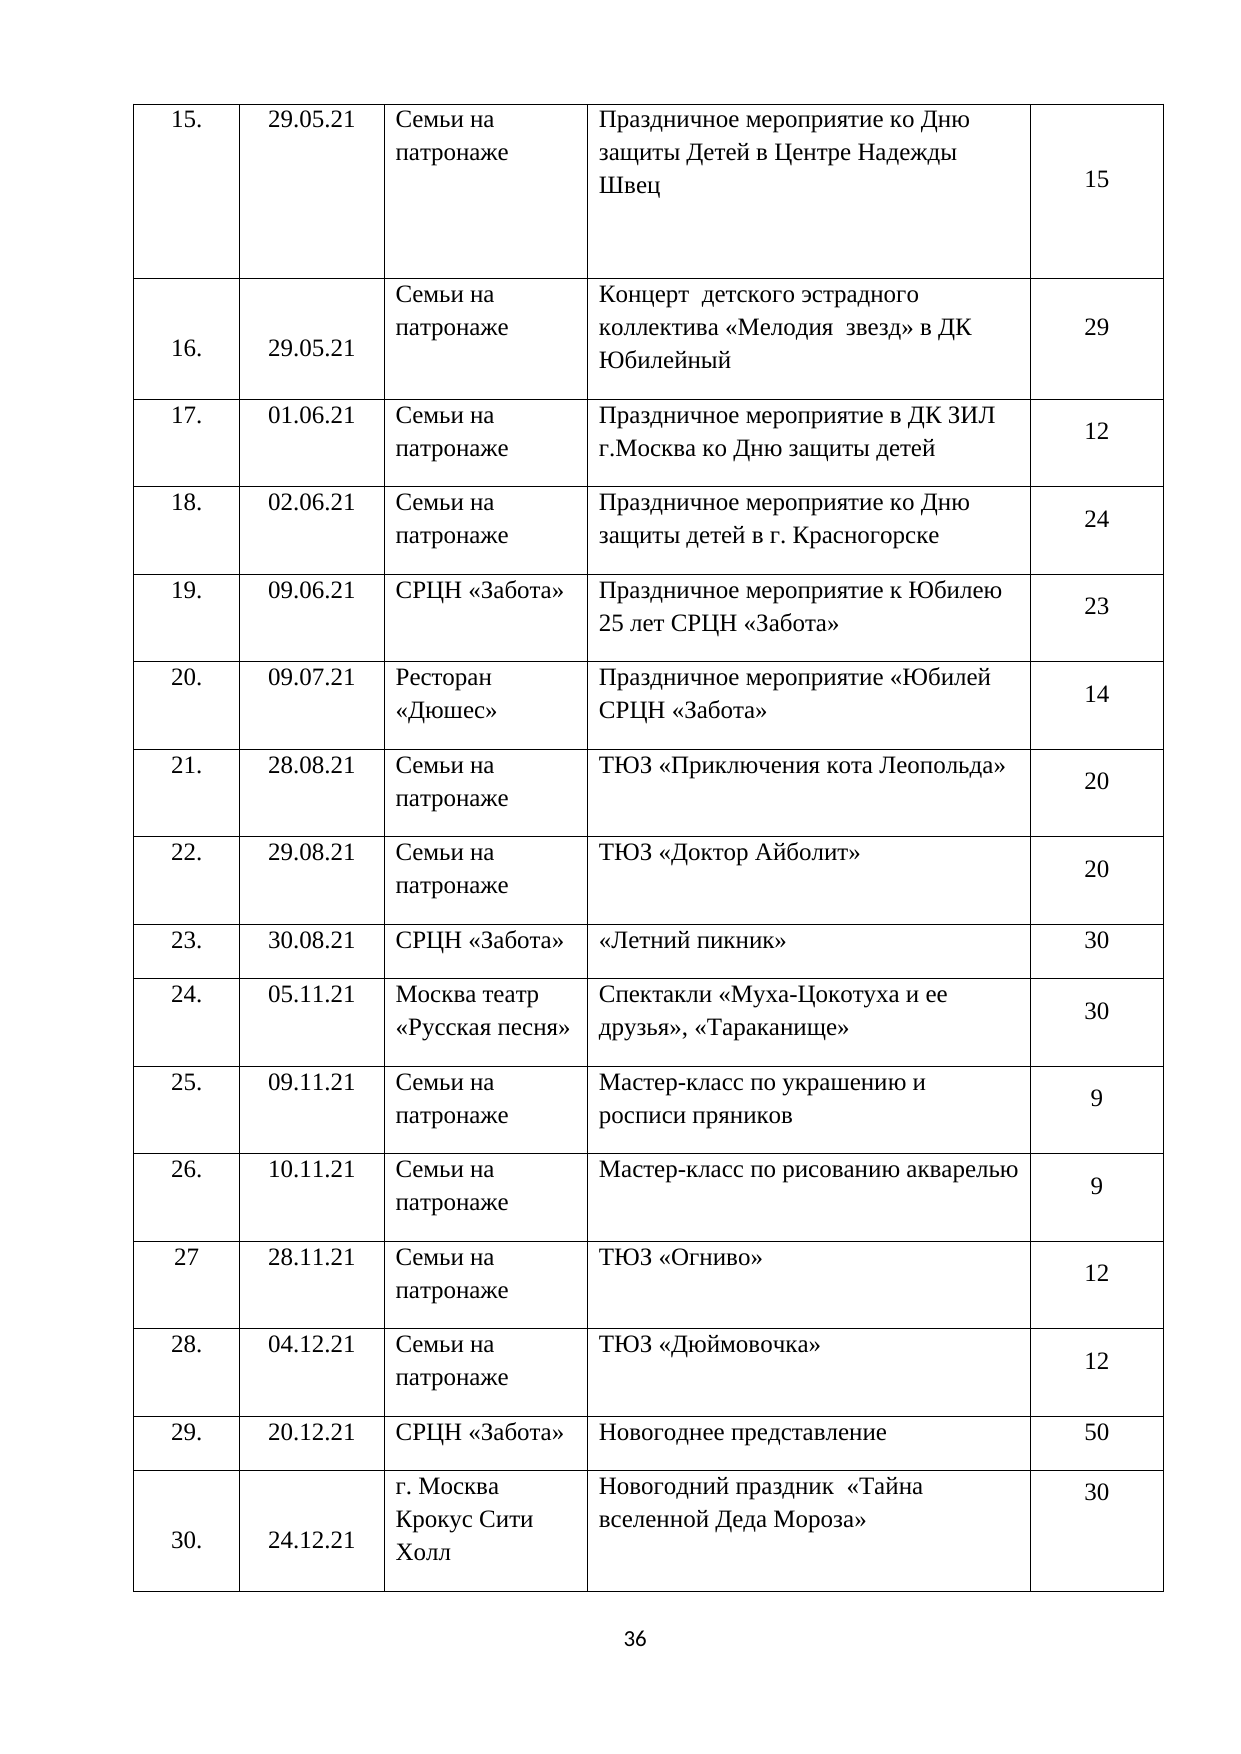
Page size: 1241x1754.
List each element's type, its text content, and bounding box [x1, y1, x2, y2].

table_cell Семьи на патронаже [385, 105, 587, 278]
table_cell ТЮЗ «Дюймовочка» [588, 1329, 1030, 1416]
table_cell 24. [134, 979, 239, 1066]
table_cell Концерт детского эстрадного коллектива «Мелодия звезд» в ДК Юбилейный [588, 279, 1030, 399]
table_cell 29. [134, 1417, 239, 1470]
table_cell 04.12.21 [240, 1329, 384, 1416]
table_cell 23. [134, 925, 239, 978]
table_cell 12 [1031, 1329, 1163, 1416]
table_cell 30. [134, 1471, 239, 1591]
table_cell ТЮЗ «Приключения кота Леопольда» [588, 750, 1030, 836]
table_cell 20 [1031, 837, 1163, 924]
table_cell 29.05.21 [240, 105, 384, 278]
table_cell Праздничное мероприятие в ДК ЗИЛ г.Москва ко Дню защиты детей [588, 400, 1030, 486]
table_cell Семьи на патронаже [385, 1329, 587, 1416]
table_cell 30 [1031, 925, 1163, 978]
table_cell 16. [134, 279, 239, 399]
table_cell Праздничное мероприятие «Юбилей СРЦН «Забота» [588, 662, 1030, 749]
table_cell 17. [134, 400, 239, 486]
table_cell 09.06.21 [240, 575, 384, 661]
table_cell Ресторан «Дюшес» [385, 662, 587, 749]
table_cell ТЮЗ «Доктор Айболит» [588, 837, 1030, 924]
table_cell Новогодний праздник «Тайна вселенной Деда Мороза» [588, 1471, 1030, 1591]
table_cell 18. [134, 487, 239, 574]
table_cell 09.07.21 [240, 662, 384, 749]
table_cell СРЦН «Забота» [385, 925, 587, 978]
table_cell 30.08.21 [240, 925, 384, 978]
table_cell 27 [134, 1242, 239, 1328]
table_cell 12 [1031, 400, 1163, 486]
table_cell Праздничное мероприятие ко Дню защиты детей в г. Красногорске [588, 487, 1030, 574]
table_cell 20. [134, 662, 239, 749]
table_cell 29.08.21 [240, 837, 384, 924]
table_cell 28.08.21 [240, 750, 384, 836]
table_cell 28.11.21 [240, 1242, 384, 1328]
table_cell 10.11.21 [240, 1154, 384, 1241]
table_cell 05.11.21 [240, 979, 384, 1066]
table_cell Семьи на патронаже [385, 750, 587, 836]
table_cell Семьи на патронаже [385, 1242, 587, 1328]
table_cell Семьи на патронаже [385, 279, 587, 399]
table_cell ТЮЗ «Огниво» [588, 1242, 1030, 1328]
table_cell Семьи на патронаже [385, 487, 587, 574]
table_cell 15 [1031, 105, 1163, 278]
table_cell 01.06.21 [240, 400, 384, 486]
table_cell 14 [1031, 662, 1163, 749]
table_cell 23 [1031, 575, 1163, 661]
table_cell Новогоднее представление [588, 1417, 1030, 1470]
table_cell 19. [134, 575, 239, 661]
table_cell 20 [1031, 750, 1163, 836]
table_cell 20.12.21 [240, 1417, 384, 1470]
table_cell Праздничное мероприятие к Юбилею 25 лет СРЦН «Забота» [588, 575, 1030, 661]
table_cell 25. [134, 1067, 239, 1153]
table_cell Мастер-класс по украшению и росписи пряников [588, 1067, 1030, 1153]
table_cell 28. [134, 1329, 239, 1416]
table_cell 29.05.21 [240, 279, 384, 399]
table_cell 24.12.21 [240, 1471, 384, 1591]
table_cell Семьи на патронаже [385, 400, 587, 486]
table_cell 9 [1031, 1154, 1163, 1241]
table_cell 26. [134, 1154, 239, 1241]
table_cell г. Москва Крокус Сити Холл [385, 1471, 587, 1591]
table_cell Спектакли «Муха-Цокотуха и ее друзья», «Тараканище» [588, 979, 1030, 1066]
table_cell 09.11.21 [240, 1067, 384, 1153]
table_cell СРЦН «Забота» [385, 575, 587, 661]
table_cell «Летний пикник» [588, 925, 1030, 978]
table_cell Москва театр «Русская песня» [385, 979, 587, 1066]
table_cell Мастер-класс по рисованию акварелью [588, 1154, 1030, 1241]
table_cell 12 [1031, 1242, 1163, 1328]
table_cell Семьи на патронаже [385, 837, 587, 924]
table_cell 24 [1031, 487, 1163, 574]
table_cell 15. [134, 105, 239, 278]
table_cell 02.06.21 [240, 487, 384, 574]
table_cell 9 [1031, 1067, 1163, 1153]
table_cell Праздничное мероприятие ко Дню защиты Детей в Центре Надежды Швец [588, 105, 1030, 278]
table_cell 30 [1031, 1471, 1163, 1591]
table_cell 50 [1031, 1417, 1163, 1470]
table_cell 22. [134, 837, 239, 924]
table_cell Семьи на патронаже [385, 1154, 587, 1241]
table_cell 30 [1031, 979, 1163, 1066]
table_cell СРЦН «Забота» [385, 1417, 587, 1470]
table_cell 21. [134, 750, 239, 836]
table_cell 29 [1031, 279, 1163, 399]
table_cell Семьи на патронаже [385, 1067, 587, 1153]
